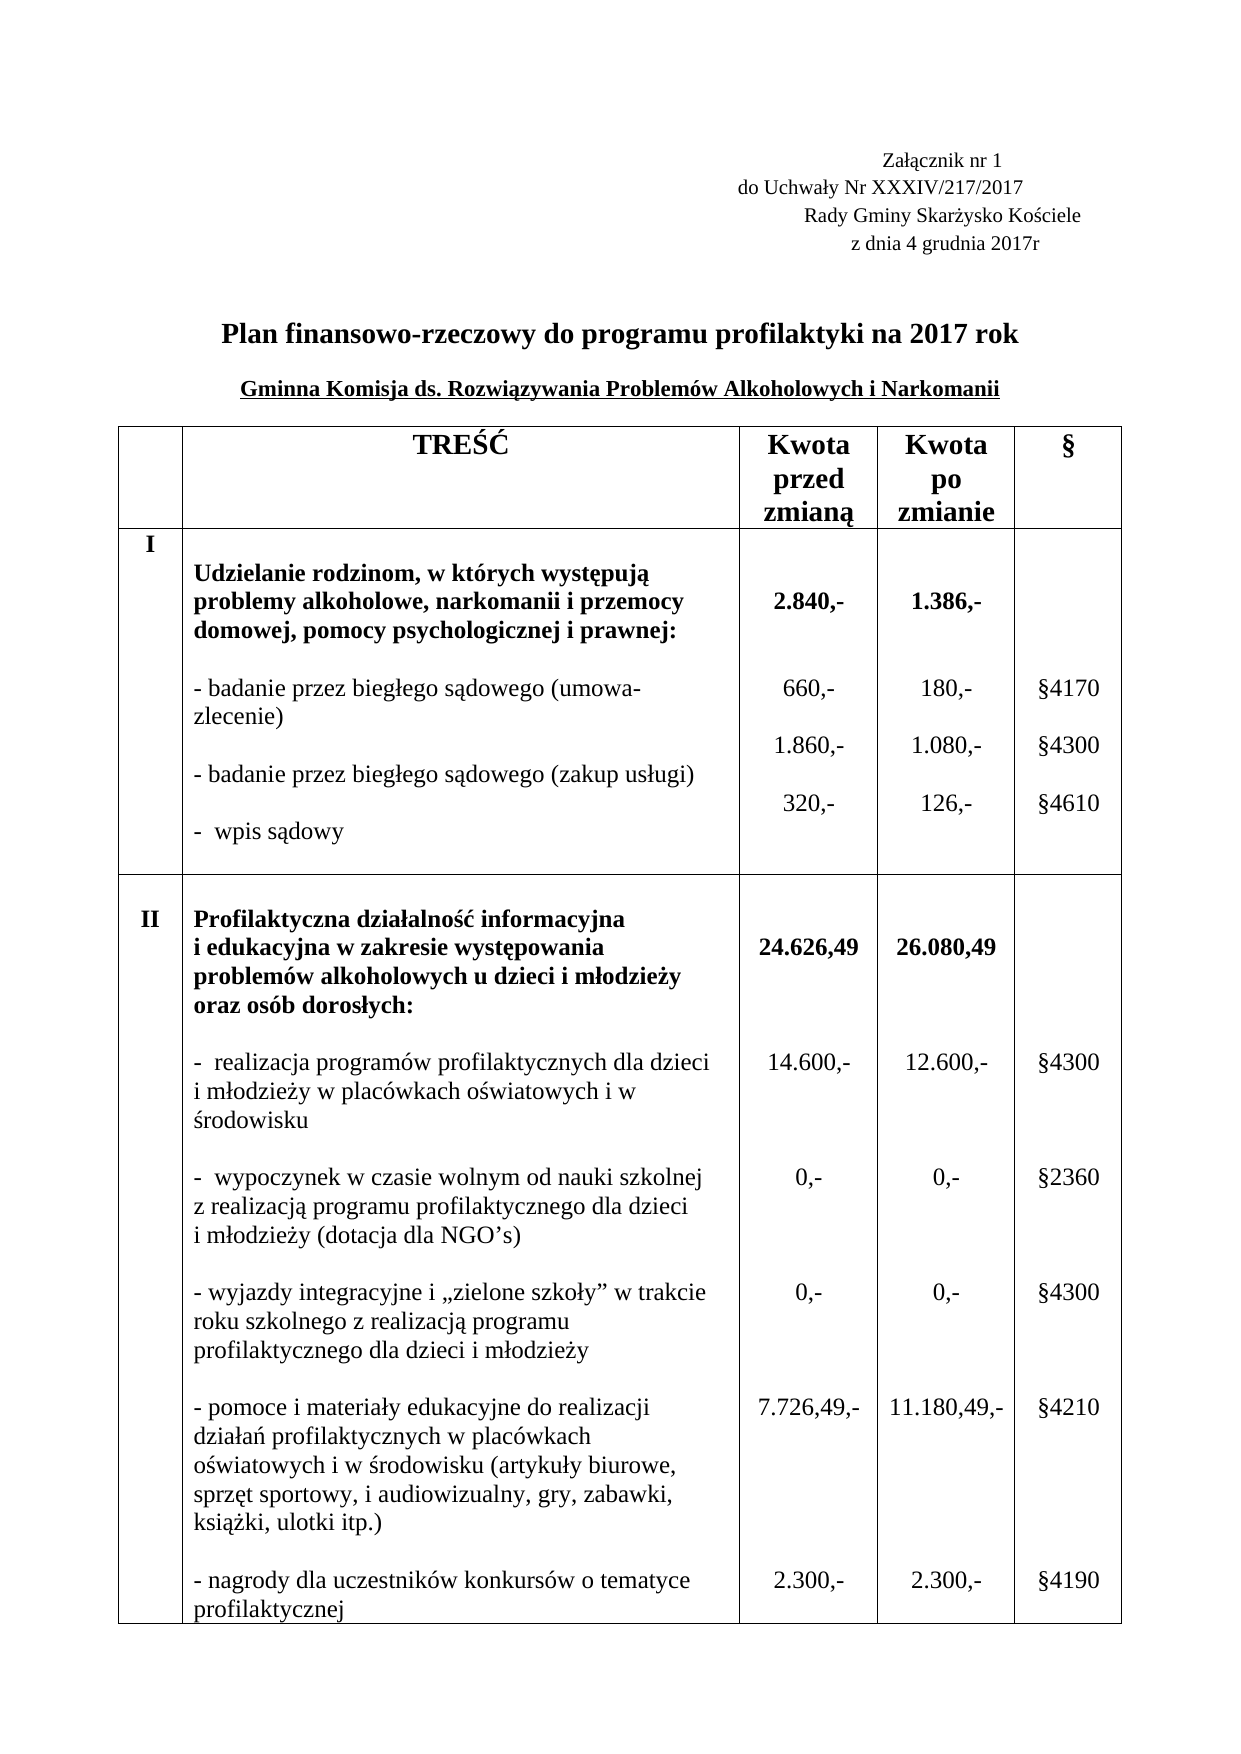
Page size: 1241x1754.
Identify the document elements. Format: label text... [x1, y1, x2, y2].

table_cell §4170 §4300 §4610 [1015, 529, 1121, 874]
text Gminna Komisja ds. Rozwiązywania Problemów Alkoholowych i Narkomanii [148, 375, 1093, 402]
table_cell II [119, 875, 182, 1622]
text do Uchwały Nr XXXIV/217/2017 [738, 175, 1093, 199]
text Załącznik nr 1 [148, 148, 1093, 172]
text z dnia 4 grudnia 2017r [148, 230, 1093, 254]
table_header Kwota po zmianie [878, 427, 1014, 528]
table_header [119, 427, 182, 528]
table_cell I [119, 529, 182, 874]
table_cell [740, 875, 877, 1622]
table_header Kwota przed zmianą [740, 427, 877, 528]
table_header TREŚĆ [183, 427, 739, 528]
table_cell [878, 875, 1014, 1622]
table_cell 2.840,- 660,- 1.860,- 320,- [740, 529, 877, 874]
table_cell Udzielanie rodzinom, w których występują problemy alkoholowe, narkomanii i przemocy domowej, pomocy psychologicznej i prawnej: - badanie przez biegłego sądowego (umowa-zlecenie) - badanie przez biegłego sądowego (zakup usługi) - wpis sądowy [183, 529, 739, 874]
text Rady Gminy Skarżysko Kościele [148, 203, 1093, 227]
table_cell 1.386,- 180,- 1.080,- 126,- [878, 529, 1014, 874]
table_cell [1015, 875, 1121, 1622]
text Plan finansowo-rzeczowy do programu profilaktyki na 2017 rok [148, 316, 1093, 349]
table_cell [183, 875, 739, 1622]
table_header § [1015, 427, 1121, 528]
